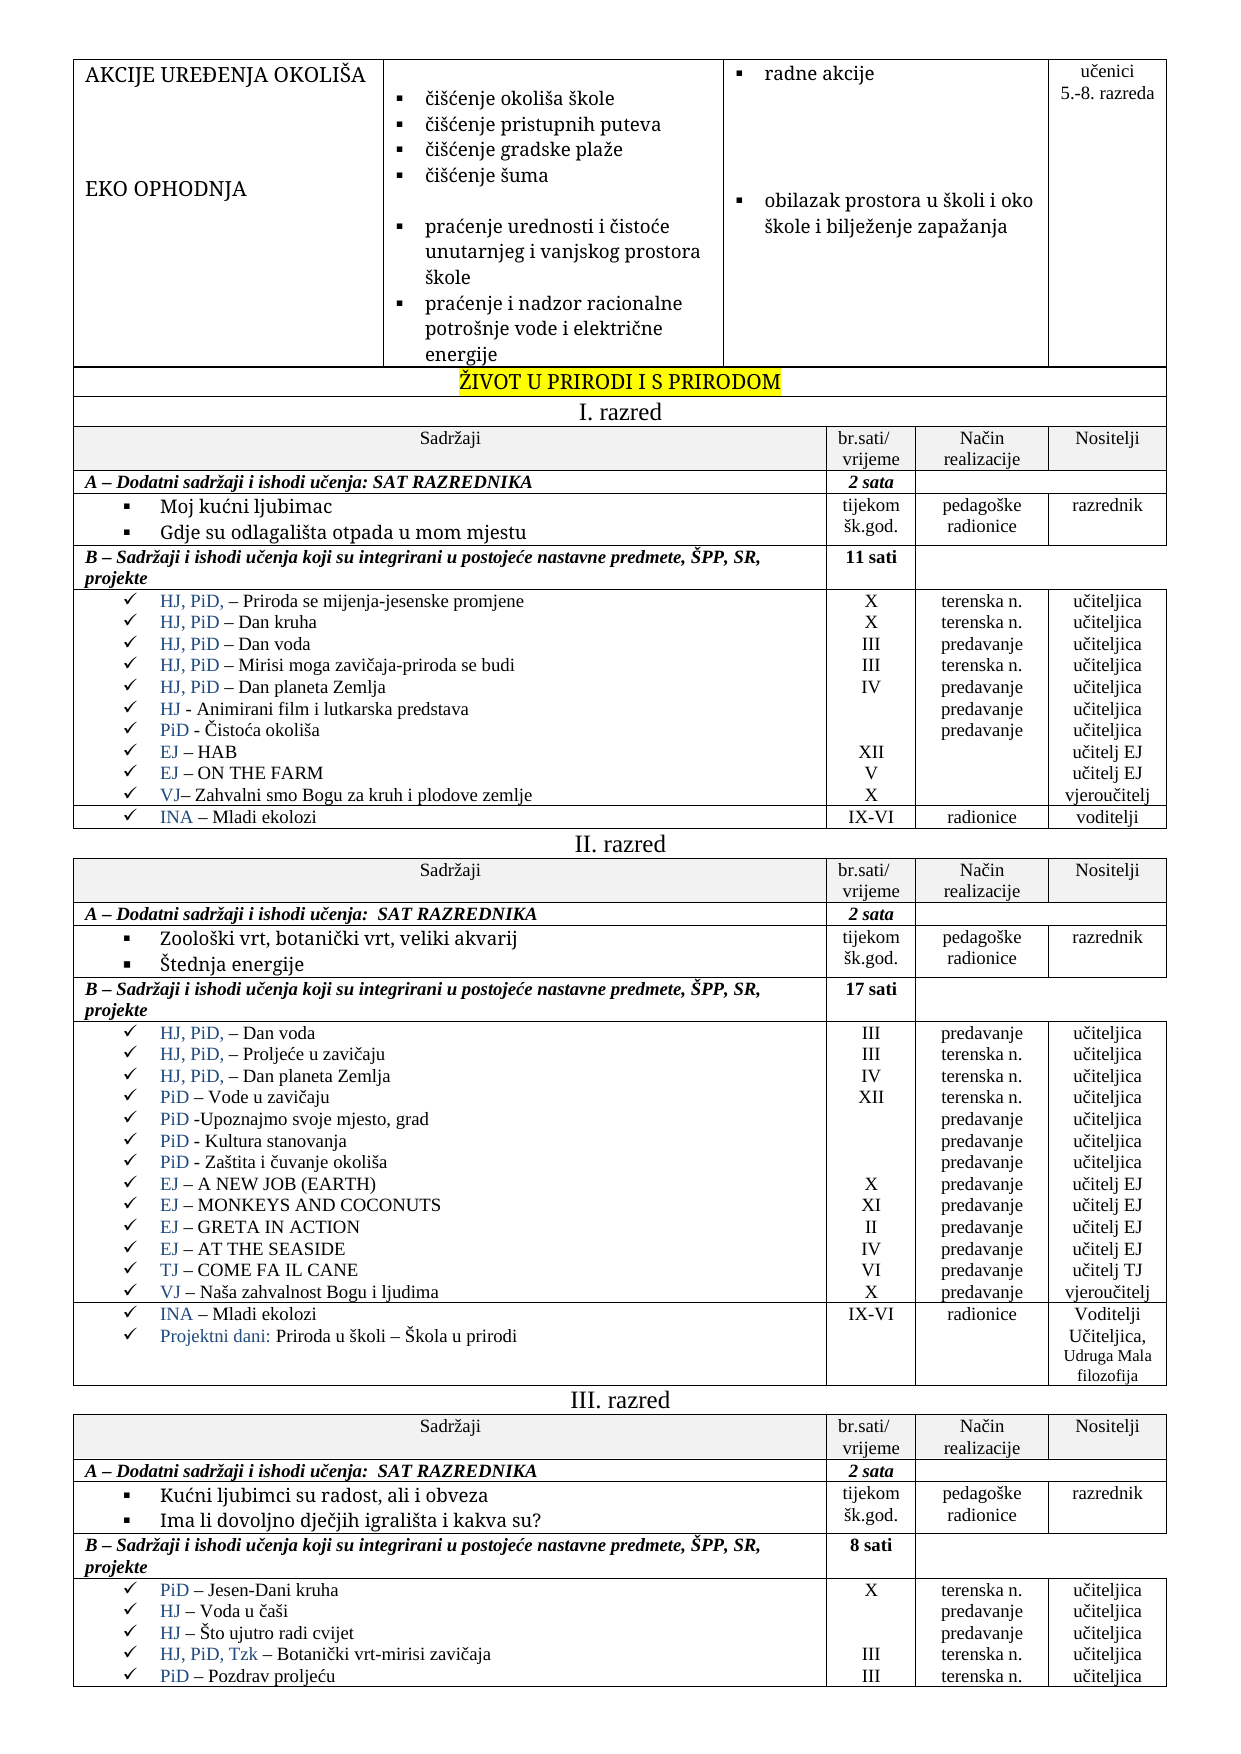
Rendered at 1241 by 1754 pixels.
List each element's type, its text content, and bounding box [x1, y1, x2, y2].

text II. razred [59, 829, 1181, 858]
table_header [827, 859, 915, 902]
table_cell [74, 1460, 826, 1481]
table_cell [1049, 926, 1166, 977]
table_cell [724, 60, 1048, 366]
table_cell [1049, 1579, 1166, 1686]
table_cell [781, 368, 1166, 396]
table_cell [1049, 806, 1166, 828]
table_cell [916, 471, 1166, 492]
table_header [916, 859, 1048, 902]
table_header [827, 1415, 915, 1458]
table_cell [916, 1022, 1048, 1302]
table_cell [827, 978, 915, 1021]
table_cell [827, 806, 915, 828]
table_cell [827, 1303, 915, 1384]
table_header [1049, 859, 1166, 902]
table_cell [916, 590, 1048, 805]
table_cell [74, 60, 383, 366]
text III. razred [59, 1386, 1181, 1414]
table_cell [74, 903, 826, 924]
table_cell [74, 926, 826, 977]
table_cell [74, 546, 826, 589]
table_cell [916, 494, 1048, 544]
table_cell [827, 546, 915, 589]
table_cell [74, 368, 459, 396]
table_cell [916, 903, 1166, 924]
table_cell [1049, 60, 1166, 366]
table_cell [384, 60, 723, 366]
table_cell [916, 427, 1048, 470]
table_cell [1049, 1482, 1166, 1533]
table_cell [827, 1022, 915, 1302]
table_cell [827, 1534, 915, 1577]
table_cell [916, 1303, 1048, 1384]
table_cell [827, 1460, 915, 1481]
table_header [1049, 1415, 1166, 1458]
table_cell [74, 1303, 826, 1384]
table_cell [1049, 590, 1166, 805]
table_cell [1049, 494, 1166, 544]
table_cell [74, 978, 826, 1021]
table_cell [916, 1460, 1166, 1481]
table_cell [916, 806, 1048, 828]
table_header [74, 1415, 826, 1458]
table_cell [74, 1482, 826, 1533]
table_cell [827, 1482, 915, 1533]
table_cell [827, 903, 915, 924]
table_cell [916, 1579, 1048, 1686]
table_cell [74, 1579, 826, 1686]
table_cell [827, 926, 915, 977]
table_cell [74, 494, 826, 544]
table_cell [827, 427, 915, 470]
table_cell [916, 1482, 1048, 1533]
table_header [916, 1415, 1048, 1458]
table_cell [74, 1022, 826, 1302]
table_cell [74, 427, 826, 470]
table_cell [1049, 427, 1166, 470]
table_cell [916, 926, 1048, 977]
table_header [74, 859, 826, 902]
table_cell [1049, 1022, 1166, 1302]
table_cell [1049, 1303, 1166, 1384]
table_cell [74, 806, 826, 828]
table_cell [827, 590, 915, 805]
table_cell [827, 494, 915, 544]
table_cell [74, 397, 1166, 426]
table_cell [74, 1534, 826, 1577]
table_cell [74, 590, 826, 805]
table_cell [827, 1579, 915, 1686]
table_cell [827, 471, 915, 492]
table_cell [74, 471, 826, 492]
